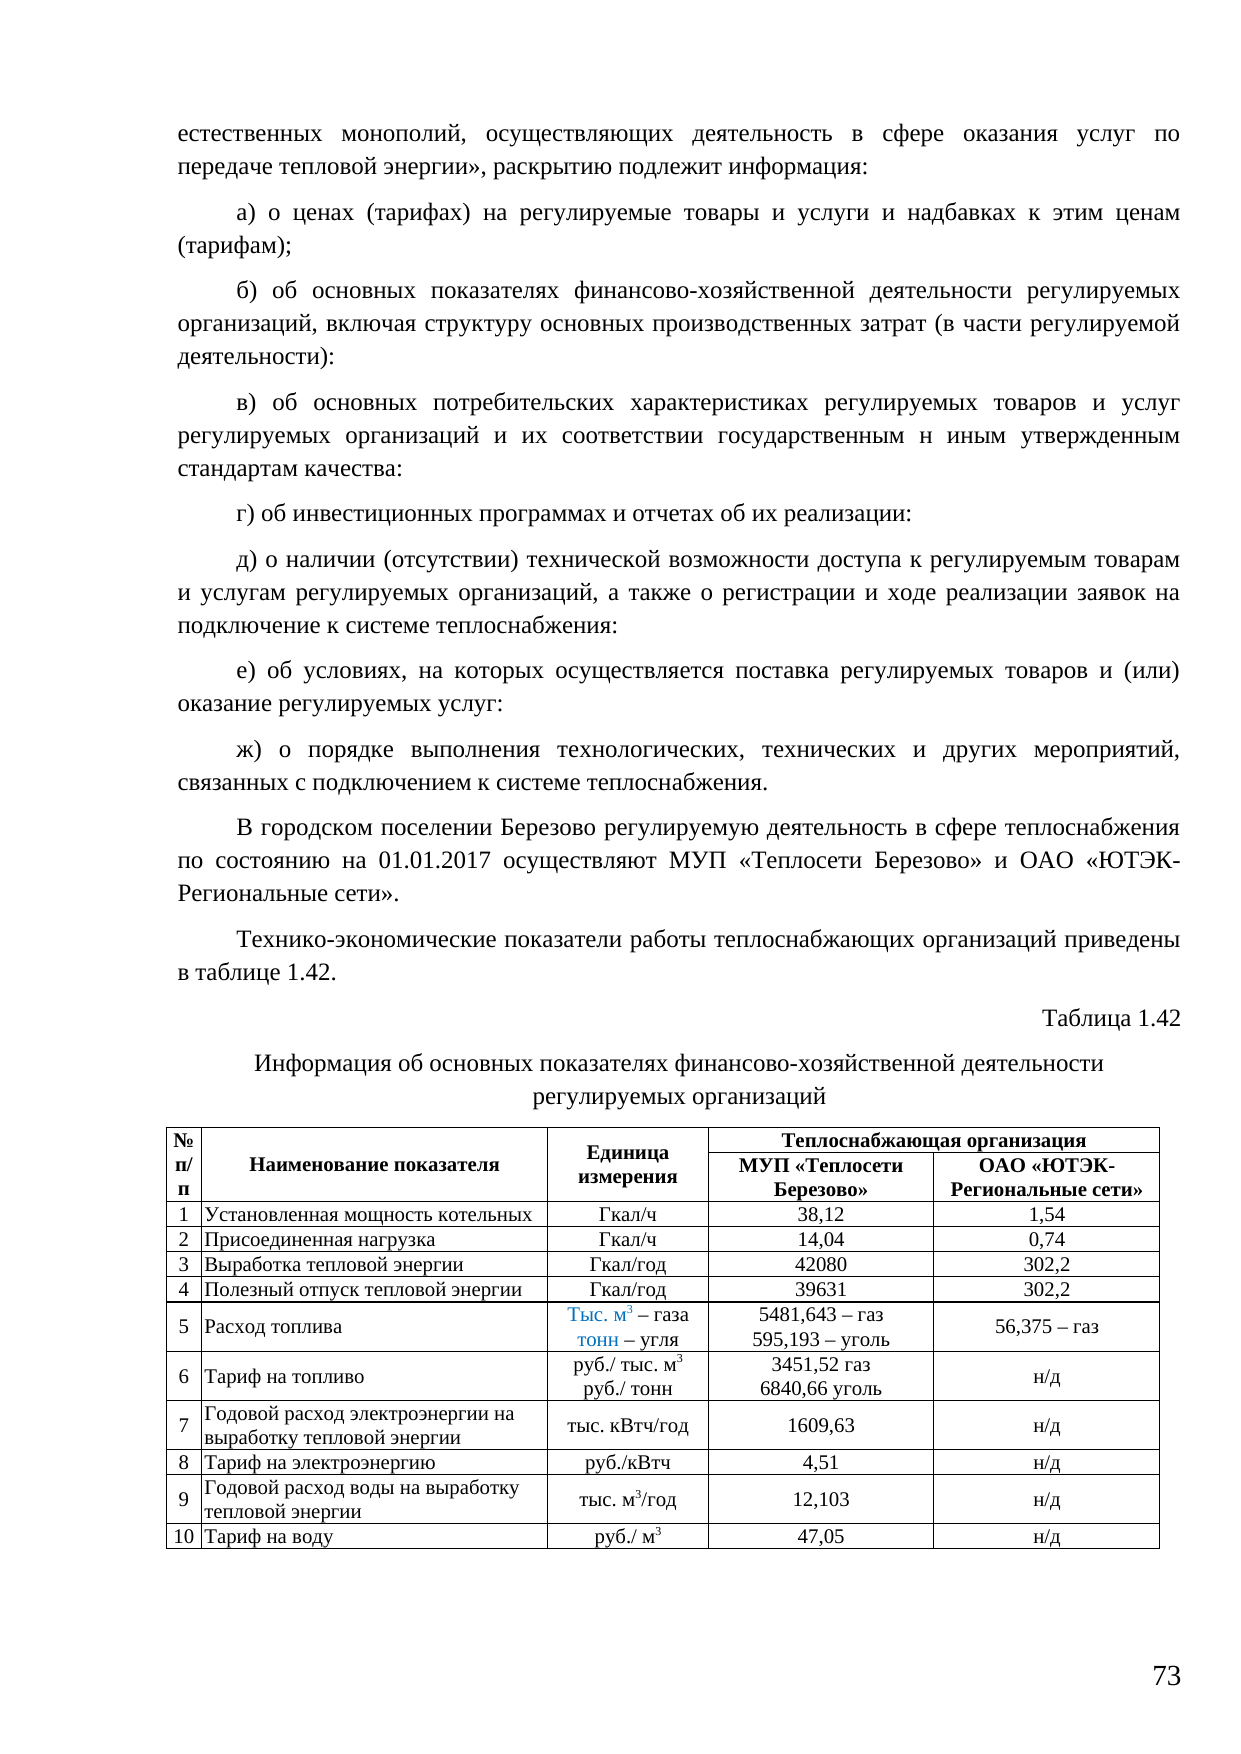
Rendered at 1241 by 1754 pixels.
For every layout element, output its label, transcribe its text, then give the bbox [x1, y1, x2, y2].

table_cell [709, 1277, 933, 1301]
text б) об основных показателях финансово-хозяйственной деятельности регулируемых организаций, включая структуру основных производственных затрат (в части регулируемой деятельности): [177, 275, 1181, 370]
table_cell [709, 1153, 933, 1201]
text Технико-экономические показатели работы теплоснабжающих организаций приведены в таблице 1.42. [177, 924, 1181, 986]
text ж) о порядке выполнения технологических, технических и других мероприятий, связанных с подключением к системе теплоснабжения. [177, 734, 1181, 796]
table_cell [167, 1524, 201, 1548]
text г) об инвестиционных программах и отчетах об их реализации: [177, 498, 1181, 527]
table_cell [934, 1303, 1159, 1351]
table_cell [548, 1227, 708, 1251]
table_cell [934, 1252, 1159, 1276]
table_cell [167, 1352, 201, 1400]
text Таблица 1.42 [177, 1003, 1181, 1031]
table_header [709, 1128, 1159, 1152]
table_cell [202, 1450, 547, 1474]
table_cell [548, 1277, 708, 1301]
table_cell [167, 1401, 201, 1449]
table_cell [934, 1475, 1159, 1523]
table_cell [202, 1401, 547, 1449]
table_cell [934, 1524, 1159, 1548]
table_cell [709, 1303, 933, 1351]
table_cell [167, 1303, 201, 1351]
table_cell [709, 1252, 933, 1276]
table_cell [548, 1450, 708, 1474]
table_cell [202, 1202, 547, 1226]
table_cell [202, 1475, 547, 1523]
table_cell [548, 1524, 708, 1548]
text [177, 118, 1181, 180]
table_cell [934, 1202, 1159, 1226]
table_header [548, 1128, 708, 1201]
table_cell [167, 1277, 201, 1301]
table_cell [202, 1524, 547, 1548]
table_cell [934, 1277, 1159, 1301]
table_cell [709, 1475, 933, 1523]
text в) об основных потребительских характеристиках регулируемых товаров и услуг регулируемых организаций и их соответствии государственным н иным утвержденным стандартам качества: [177, 387, 1181, 482]
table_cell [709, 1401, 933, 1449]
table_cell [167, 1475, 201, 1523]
text Информация об основных показателях финансово-хозяйственной деятельности регулируемых организаций [177, 1048, 1181, 1110]
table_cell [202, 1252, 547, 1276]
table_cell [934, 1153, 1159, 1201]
text В городском поселении Березово регулируемую деятельность в сфере теплоснабжения по состоянию на 01.01.2017 осуществляют МУП «Теплосети Березово» и ОАО «ЮТЭК-Региональные сети». [177, 812, 1181, 907]
text е) об условиях, на которых осуществляется поставка регулируемых товаров и (или) оказание регулируемых услуг: [177, 655, 1181, 717]
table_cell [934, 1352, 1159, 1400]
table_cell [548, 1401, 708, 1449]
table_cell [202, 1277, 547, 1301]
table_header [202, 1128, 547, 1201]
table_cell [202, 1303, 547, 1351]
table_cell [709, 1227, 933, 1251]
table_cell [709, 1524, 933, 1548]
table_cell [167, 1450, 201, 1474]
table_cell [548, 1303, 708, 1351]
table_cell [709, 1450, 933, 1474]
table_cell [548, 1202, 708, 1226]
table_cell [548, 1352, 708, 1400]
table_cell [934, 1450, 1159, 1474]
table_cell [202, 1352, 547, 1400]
text д) о наличии (отсутствии) технической возможности доступа к регулируемым товарам и услугам регулируемых организаций, а также о регистрации и ходе реализации заявок на подключение к системе теплоснабжения: [177, 544, 1181, 639]
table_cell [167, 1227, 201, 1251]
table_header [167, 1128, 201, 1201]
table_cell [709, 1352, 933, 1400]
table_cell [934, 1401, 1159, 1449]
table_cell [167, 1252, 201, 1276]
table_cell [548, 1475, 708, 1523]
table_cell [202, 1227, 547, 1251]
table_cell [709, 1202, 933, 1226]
text а) о ценах (тарифах) на регулируемые товары и услуги и надбавках к этим ценам (тарифам); [177, 197, 1181, 258]
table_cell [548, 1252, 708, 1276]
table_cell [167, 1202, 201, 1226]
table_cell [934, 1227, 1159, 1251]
